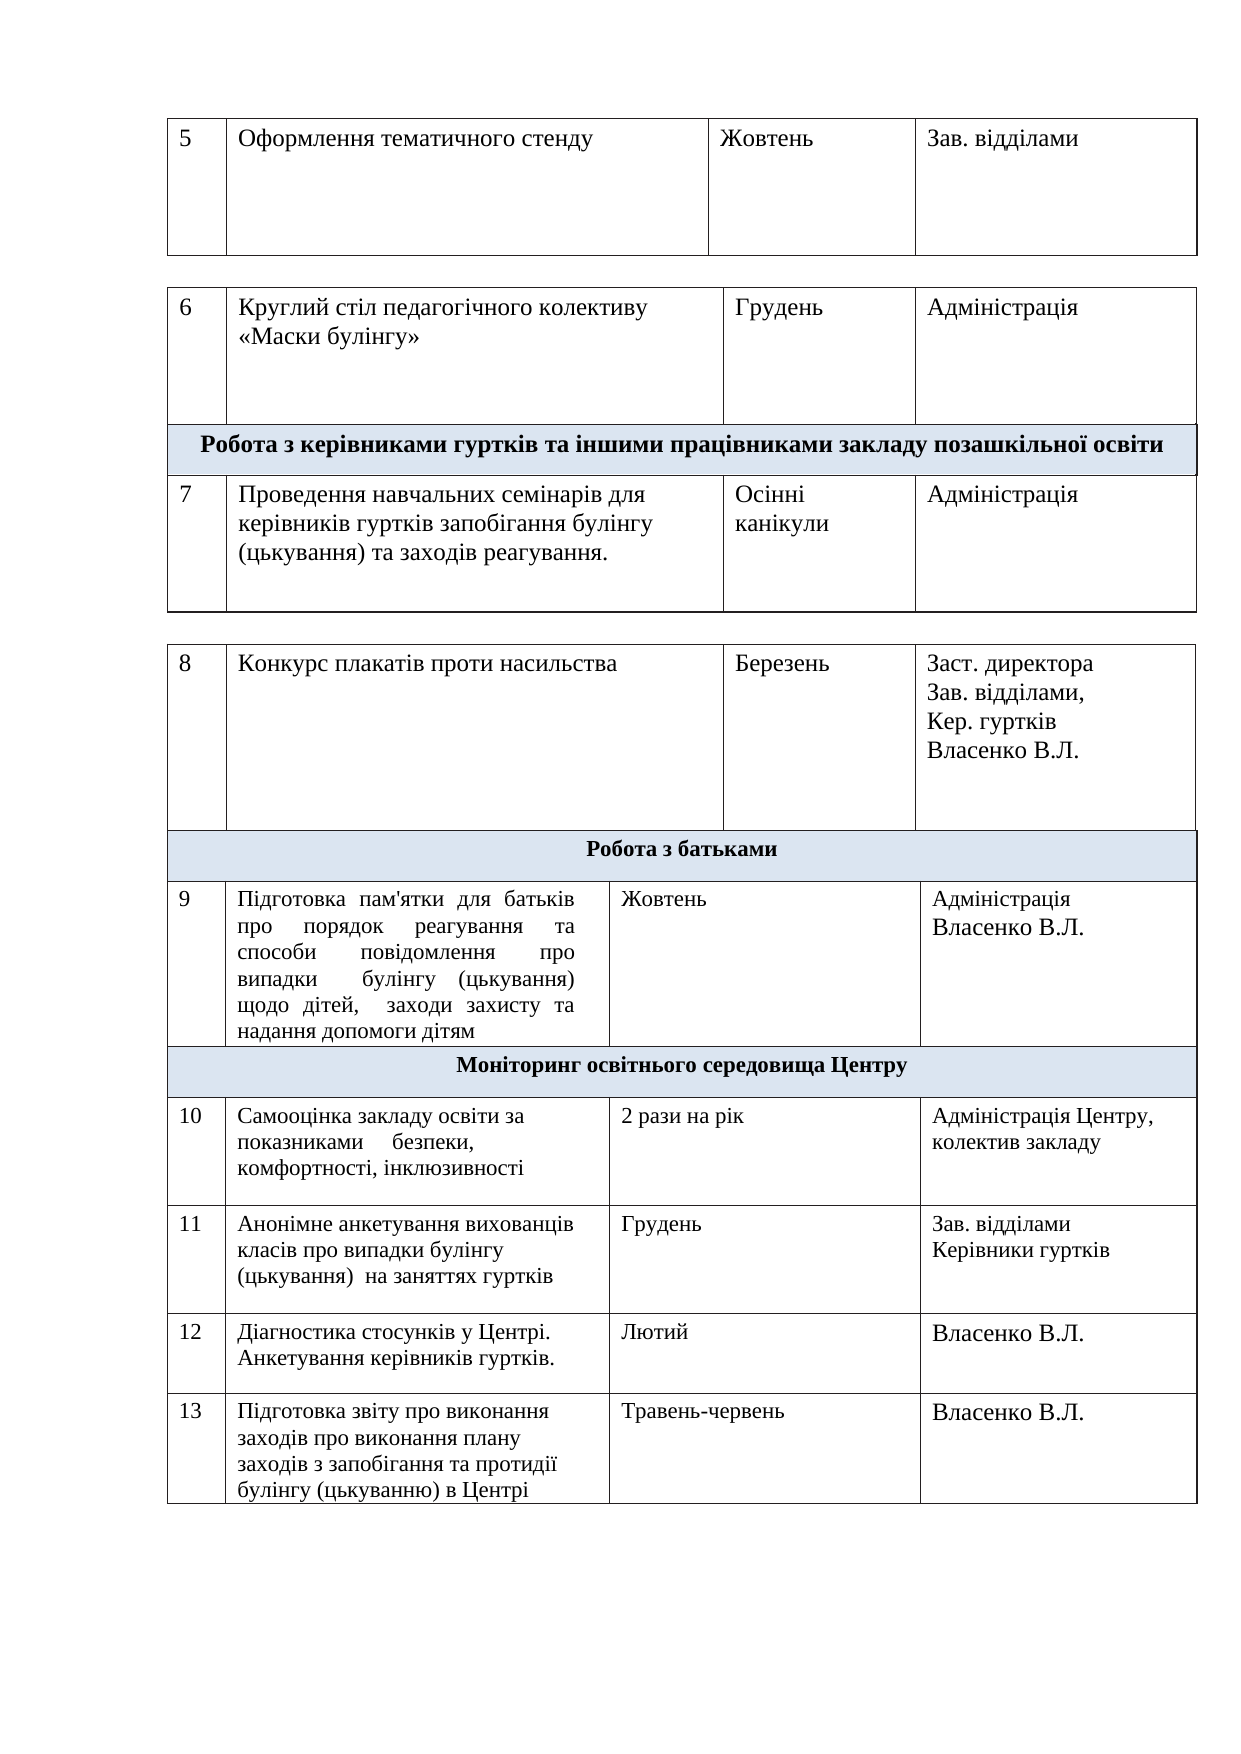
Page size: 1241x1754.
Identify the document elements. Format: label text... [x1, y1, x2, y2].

table_cell Зав. відділами [916, 119, 1196, 255]
table_cell Адміністрація [916, 476, 1196, 611]
table_cell Зав. відділами Керівники гуртків [921, 1206, 1196, 1313]
table_cell Моніторинг освітнього середовища Центру [168, 1047, 1196, 1097]
table_cell Діагностика стосунків у Центрі. Анкетування керівників гуртків. [226, 1314, 609, 1392]
table_cell Самооцінка закладу освіти за показниками безпеки, комфортності, інклюзивності [226, 1098, 609, 1205]
table_header Адміністрація [916, 288, 1196, 424]
table_header Заст. директора Зав. відділами, Кер. гуртків Власенко В.Л. [916, 645, 1195, 830]
table_cell 5 [168, 119, 226, 255]
table_cell Травень-червень [610, 1394, 920, 1503]
table_cell Робота з керівниками гуртків та іншими працівниками закладу позашкільної освіти [168, 425, 1196, 474]
table_cell Підготовка пам'ятки для батьків про порядок реагування та способи повідомлення про випадки булінгу (цькування) щодо дітей, заходи захисту та надання допомоги дітям [226, 882, 609, 1046]
table_cell Проведення навчальних семінарів для керівників гуртків запобігання булінгу (цькування) та заходів реагування. [227, 476, 723, 611]
table_cell Оформлення тематичного стенду [227, 119, 708, 255]
table_cell Власенко В.Л. [921, 1314, 1196, 1392]
table_cell 12 [168, 1314, 225, 1392]
table_cell Власенко В.Л. [921, 1394, 1196, 1503]
table_cell Лютий [610, 1314, 920, 1392]
table_cell Жовтень [610, 882, 920, 1046]
table_header Березень [724, 645, 915, 830]
table_cell 11 [168, 1206, 225, 1313]
table_cell Адміністрація Власенко В.Л. [921, 882, 1196, 1046]
table_header Круглий стіл педагогічного колективу «Маски булінгу» [227, 288, 723, 424]
table_cell Грудень [610, 1206, 920, 1313]
table_cell Адміністрація Центру, колектив закладу [921, 1098, 1196, 1205]
table_cell Підготовка звіту про виконання заходів про виконання плану заходів з запобігання та протидії булінгу (цькуванню) в Центрі [226, 1394, 609, 1503]
table_header 6 [168, 288, 226, 424]
table_cell 9 [168, 882, 225, 1046]
table_cell 13 [168, 1394, 225, 1503]
table_cell Анонімне анкетування вихованців класів про випадки булінгу (цькування) на заняттях гуртків [226, 1206, 609, 1313]
table_cell 2 рази на рік [610, 1098, 920, 1205]
table_header 8 [168, 645, 226, 830]
table_cell Жовтень [709, 119, 915, 255]
table_cell Робота з батьками [168, 831, 1196, 881]
table_cell Осінні канікули [724, 476, 915, 611]
table_cell 10 [168, 1098, 225, 1205]
table_cell 7 [168, 476, 226, 611]
table_header Грудень [724, 288, 915, 424]
table_header Конкурс плакатів проти насильства [227, 645, 723, 830]
